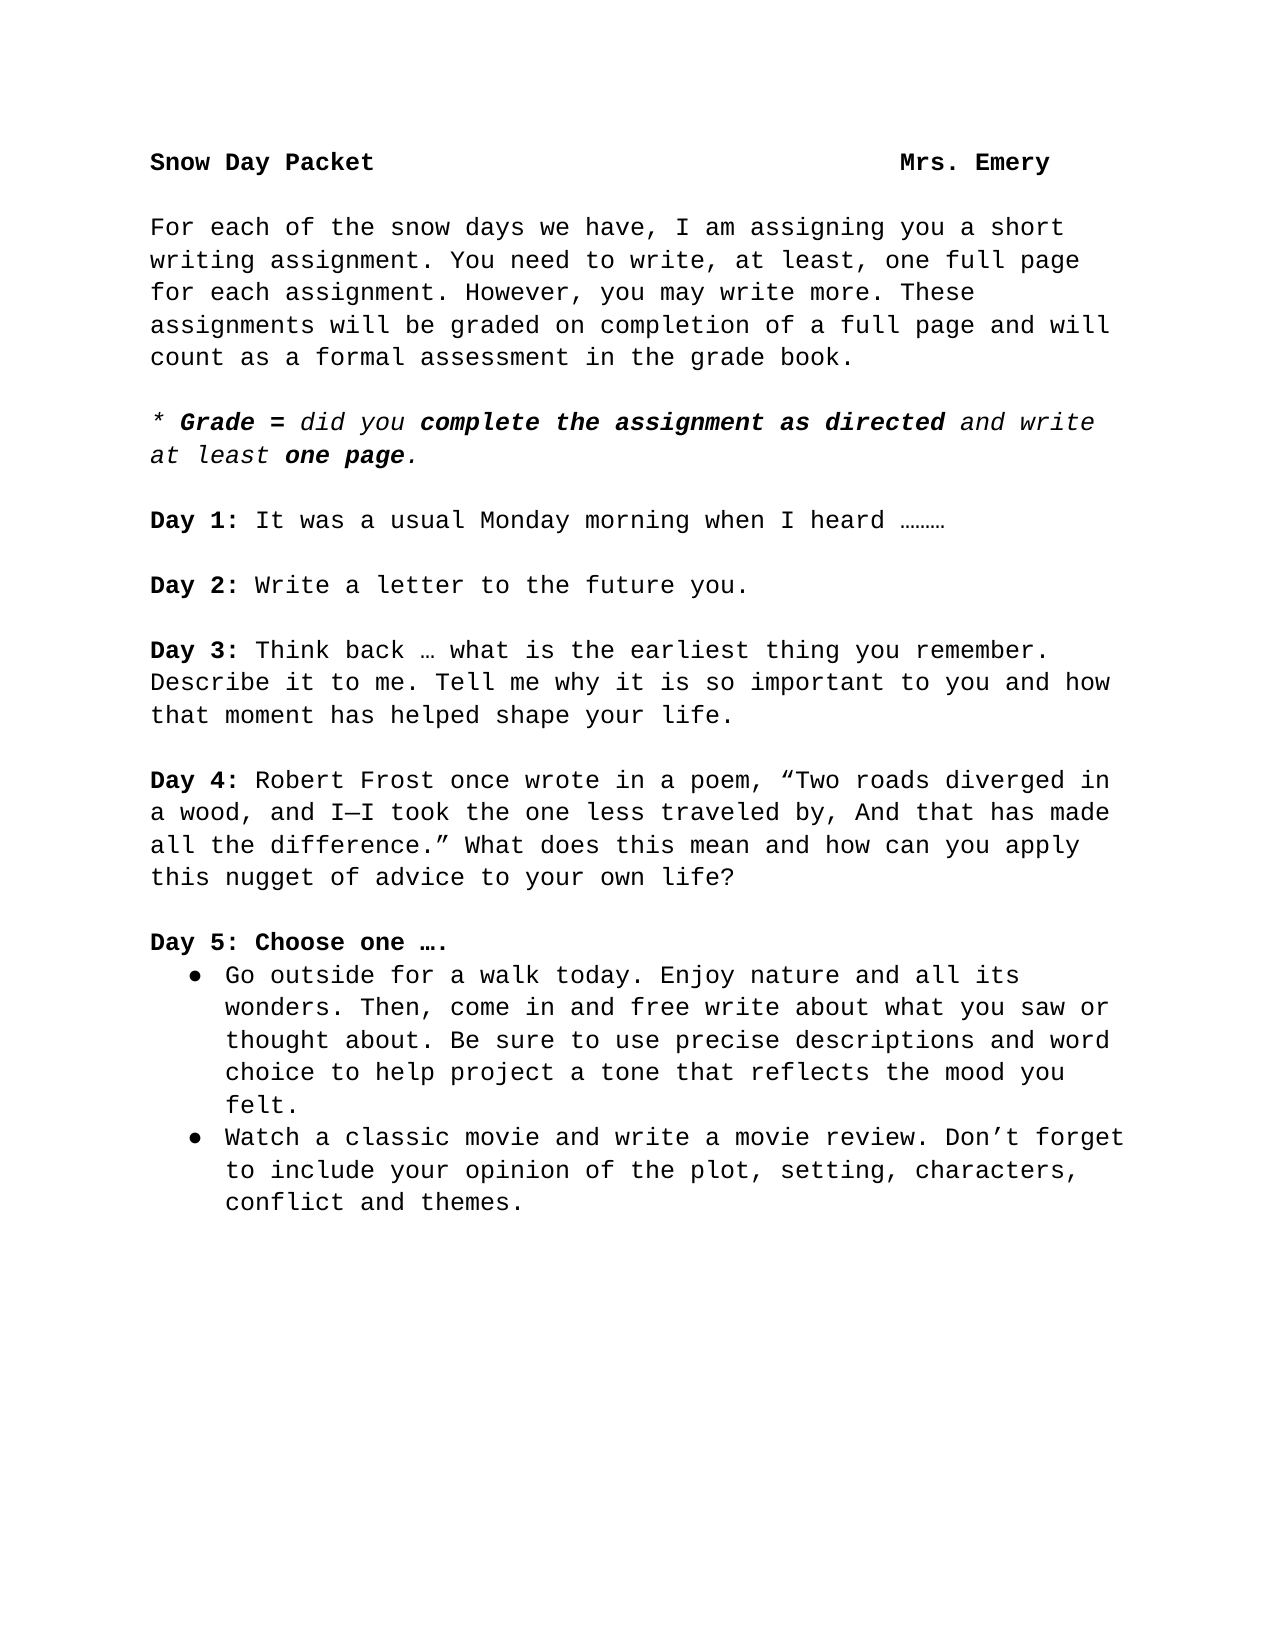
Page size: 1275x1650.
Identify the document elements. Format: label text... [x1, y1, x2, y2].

text * Grade = did you complete the assignment as directed and write at least one page. [150, 410, 1125, 471]
text Snow Day Packet Mrs. Emery [150, 150, 1125, 178]
list Go outside for a walk today. Enjoy nature and all its wonders. Then, come in and free write about what you saw or thought about. Be sure to use precise descriptions and word choice to help project a tone that reflects the mood you felt. [187, 962, 1125, 1121]
text Day 2: Write a letter to the future you. [150, 572, 1125, 601]
text Day 5: Choose one …. [150, 930, 1125, 958]
list Watch a classic movie and write a movie review. Don’t forget to include your opinion of the plot, setting, characters, conflict and themes. [187, 1125, 1125, 1218]
text For each of the snow days we have, I am assigning you a short writing assignment. You need to write, at least, one full page for each assignment. However, you may write more. These assignments will be graded on completion of a full page and will count as a formal assessment in the grade book. [150, 215, 1125, 373]
text Day 1: It was a usual Monday morning when I heard ……… [150, 507, 1125, 536]
text Day 3: Think back … what is the earliest thing you remember. Describe it to me. Tell me why it is so important to you and how that moment has helped shape your life. [150, 637, 1125, 731]
text Day 4: Robert Frost once wrote in a poem, “Two roads diverged in a wood, and I—I took the one less traveled by, And that has made all the difference.” What does this mean and how can you apply this nugget of advice to your own life? [150, 767, 1125, 893]
